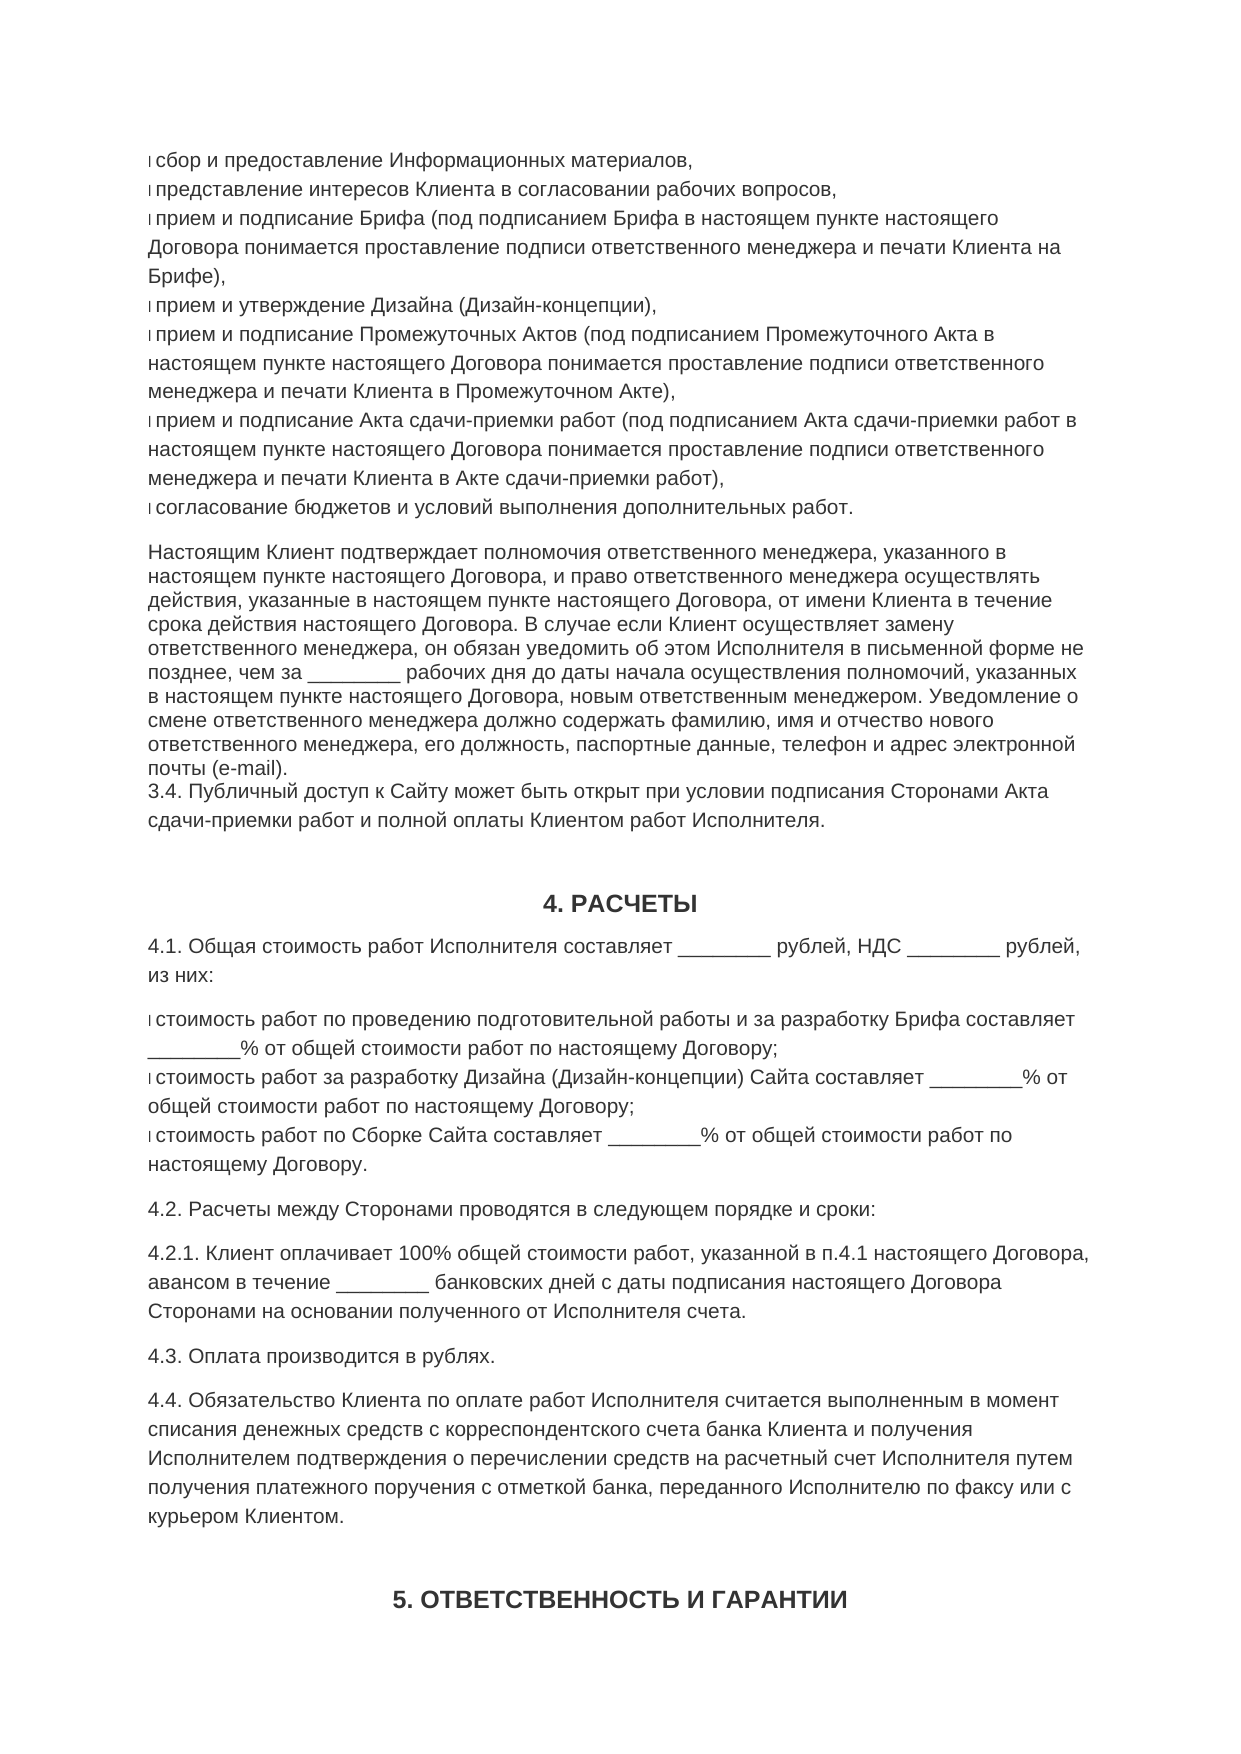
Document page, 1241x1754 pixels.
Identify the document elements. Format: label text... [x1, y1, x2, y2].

text 4.4. Обязательство Клиента по оплате работ Исполнителя считается выполненным в момент списания денежных средств с корреспондентского счета банка Клиента и получения Исполнителем подтверждения о перечислении средств на расчетный счет Исполнителя путем получения платежного поручения с отметкой банка, переданного Исполнителю по факсу или с курьером Клиентом. [148, 1388, 1092, 1528]
text l прием и подписание Промежуточных Актов (под подписанием Промежуточного Акта в настоящем пункте настоящего Договора понимается проставление подписи ответственного менеджера и печати Клиента в Промежуточном Акте), [148, 321, 1092, 403]
text 4. РАСЧЕТЫ [148, 889, 1092, 918]
text 4.2.1. Клиент оплачивает 100% общей стоимости работ, указанной в п.4.1 настоящего Договора, авансом в течение ________ банковских дней с даты подписания настоящего Договора Сторонами на основании полученного от Исполнителя счета. [148, 1241, 1092, 1323]
text 4.2. Расчеты между Сторонами проводятся в следующем порядке и сроки: [148, 1197, 1092, 1221]
text l стоимость работ по проведению подготовительной работы и за разработку Брифа составляет ________% от общей стоимости работ по настоящему Договору; [148, 1007, 1092, 1060]
text l стоимость работ за разработку Дизайна (Дизайн-концепции) Сайта составляет ________% от общей стоимости работ по настоящему Договору; [148, 1065, 1092, 1118]
text l прием и подписание Акта сдачи-приемки работ (под подписанием Акта сдачи-приемки работ в настоящем пункте настоящего Договора понимается проставление подписи ответственного менеджера и печати Клиента в Акте сдачи-приемки работ), [148, 408, 1092, 490]
text 4.1. Общая стоимость работ Исполнителя составляет ________ рублей, НДС ________ рублей, из них: [148, 934, 1092, 987]
text l прием и утверждение Дизайна (Дизайн-концепции), [148, 292, 1092, 316]
text 5. ОТВЕТСТВЕННОСТЬ И ГАРАНТИИ [148, 1585, 1092, 1614]
text l согласование бюджетов и условий выполнения дополнительных работ. [148, 495, 1092, 519]
text 3.4. Публичный доступ к Сайту может быть открыт при условии подписания Сторонами Акта сдачи-приемки работ и полной оплаты Клиентом работ Исполнителя. [148, 779, 1092, 832]
text Настоящим Клиент подтверждает полномочия ответственного менеджера, указанного в настоящем пункте настоящего Договора, и право ответственного менеджера осуществлять действия, указанные в настоящем пункте настоящего Договора, от имени Клиента в течение срока действия настоящего Договора. В случае если Клиент осуществляет замену ответственного менеджера, он обязан уведомить об этом Исполнителя в письменной форме не позднее, чем за ________ рабочих дня до даты начала осуществления полномочий, указанных в настоящем пункте настоящего Договора, новым ответственным менеджером. Уведомление о смене ответственного менеджера должно содержать фамилию, имя и отчество нового ответственного менеджера, его должность, паспортные данные, телефон и адрес электронной почты (e-mail). [148, 540, 1092, 779]
text l представление интересов Клиента в согласовании рабочих вопросов, [148, 177, 1092, 201]
text 4.3. Оплата производится в рублях. [148, 1344, 1092, 1368]
text l сбор и предоставление Информационных материалов, [148, 148, 1092, 172]
text l стоимость работ по Сборке Сайта составляет ________% от общей стоимости работ по настоящему Договору. [148, 1123, 1092, 1176]
text l прием и подписание Брифа (под подписанием Брифа в настоящем пункте настоящего Договора понимается проставление подписи ответственного менеджера и печати Клиента на Брифе), [148, 206, 1092, 287]
